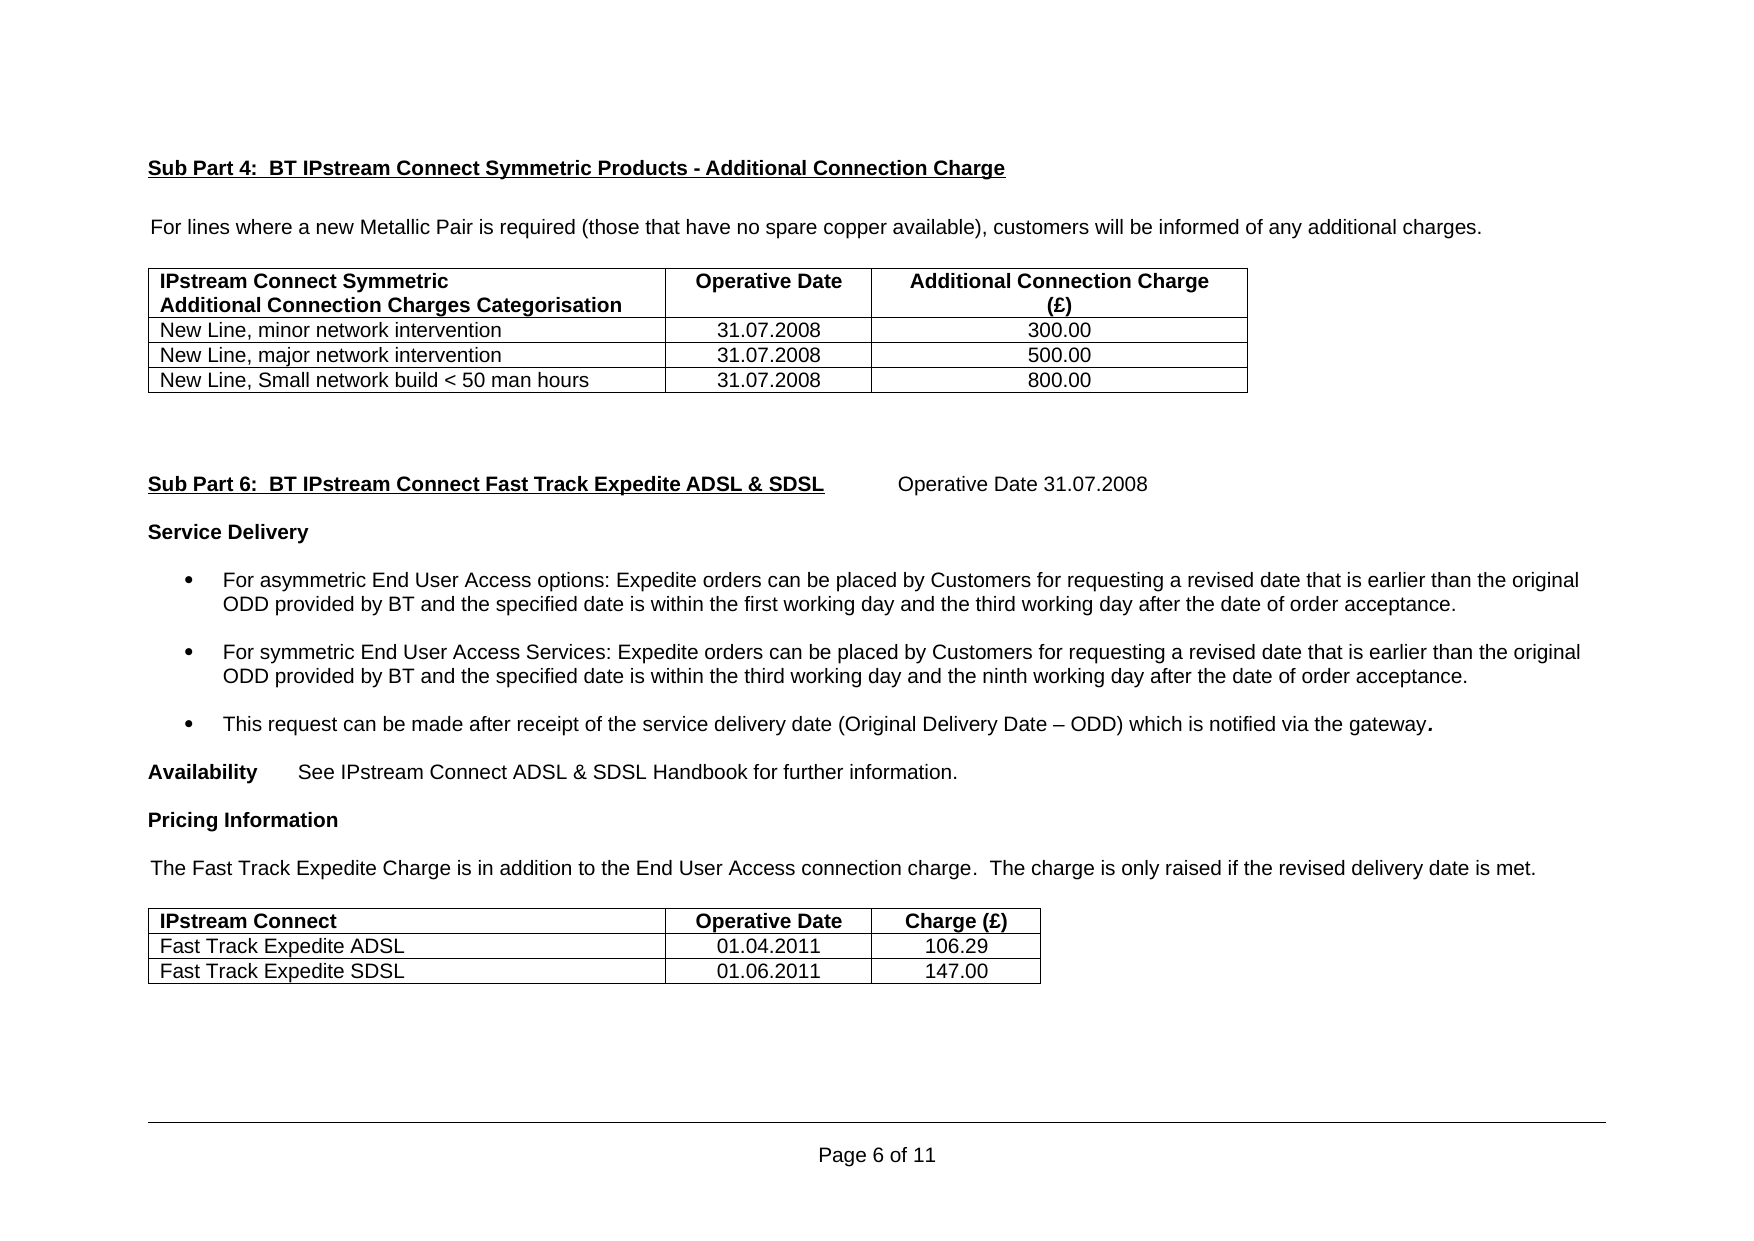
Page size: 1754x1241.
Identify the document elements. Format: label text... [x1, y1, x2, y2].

table_cell New Line, minor network intervention [149, 318, 665, 342]
table_header Charge (£) [872, 909, 1040, 933]
table_header Operative Date [666, 269, 871, 317]
table_cell Fast Track Expedite ADSL [149, 934, 665, 958]
table_cell 01.06.2011 [666, 959, 871, 983]
table_cell 300.00 [872, 318, 1247, 342]
table_header Operative Date [666, 909, 871, 933]
table_cell 31.07.2008 [666, 343, 871, 367]
text For lines where a new Metallic Pair is required (those that have no spare copper available), customers will be informed of any additional charges. [148, 215, 1606, 244]
table_cell Fast Track Expedite SDSL [149, 959, 665, 983]
table_cell 01.04.2011 [666, 934, 871, 958]
table_cell 31.07.2008 [666, 368, 871, 392]
text Pricing Information [148, 808, 1606, 832]
text Sub Part 6: BT IPstream Connect Fast Track Expedite ADSL & SDSL Operative Date 31.07.2008 [148, 472, 1606, 496]
table_header IPstream Connect Symmetric Additional Connection Charges Categorisation [149, 269, 665, 317]
table_cell 147.00 [872, 959, 1040, 983]
table_header Additional Connection Charge (£) [872, 269, 1247, 317]
text The Fast Track Expedite Charge is in addition to the End User Access connection charge. The charge is only raised if the revised delivery date is met. [148, 856, 1606, 884]
subtitle Sub Part 4: BT IPstream Connect Symmetric Products - Additional Connection Charge [148, 156, 1606, 180]
table_header IPstream Connect [149, 909, 665, 933]
table_cell New Line, major network intervention [149, 343, 665, 367]
list For asymmetric End User Access options: Expedite orders can be placed by Customers for requesting a revised date that is earlier than the original ODD provided by BT and the specified date is within the first working day and the third working day after the date of order acceptance. [185, 568, 1606, 616]
list For symmetric End User Access Services: Expedite orders can be placed by Customers for requesting a revised date that is earlier than the original ODD provided by BT and the specified date is within the third working day and the ninth working day after the date of order acceptance. [185, 640, 1606, 688]
text Service Delivery [148, 520, 1606, 544]
text Availability See IPstream Connect ADSL & SDSL Handbook for further information. [148, 760, 1606, 784]
table_cell 106.29 [872, 934, 1040, 958]
table_cell 31.07.2008 [666, 318, 871, 342]
table_cell New Line, Small network build < 50 man hours [149, 368, 665, 392]
table_cell 500.00 [872, 343, 1247, 367]
list This request can be made after receipt of the service delivery date (Original Delivery Date – ODD) which is notified via the gateway. [185, 712, 1606, 736]
table_cell 800.00 [872, 368, 1247, 392]
